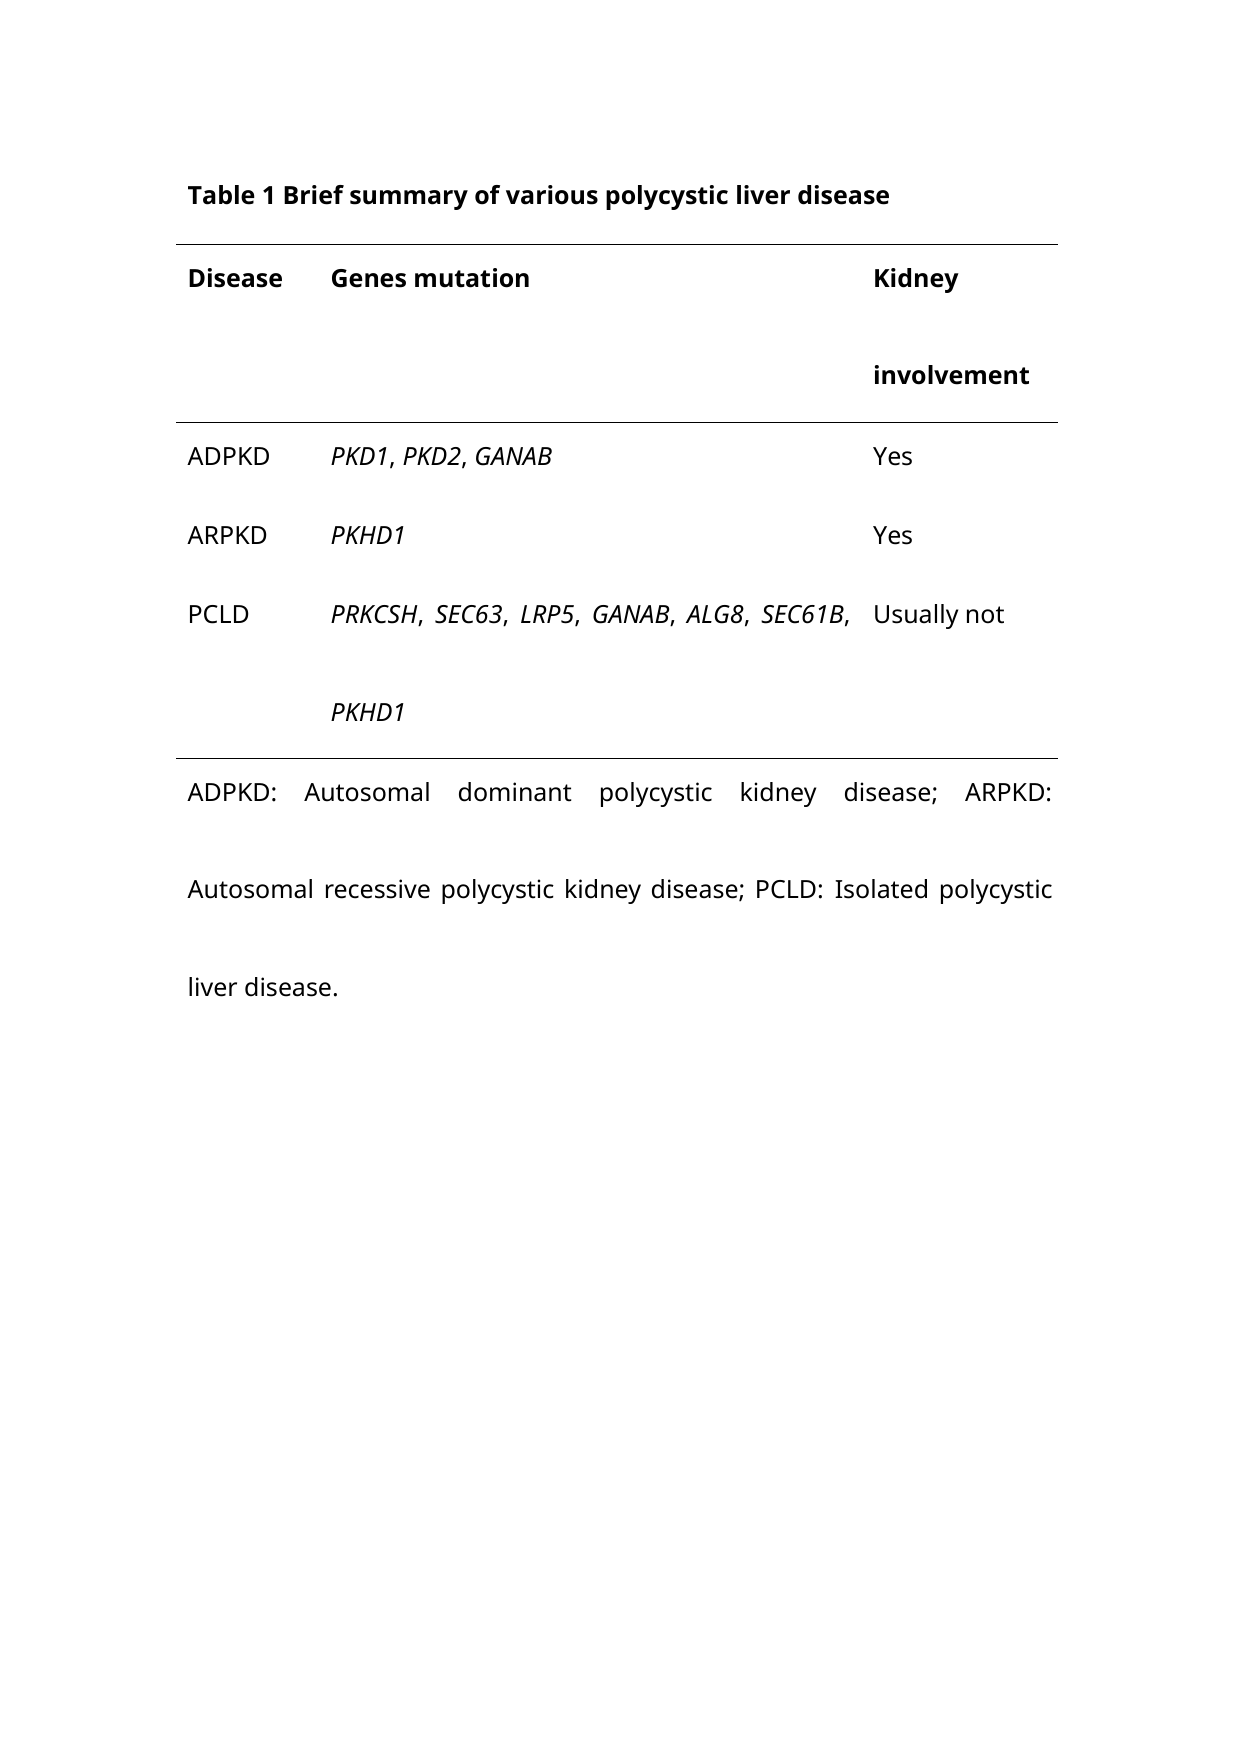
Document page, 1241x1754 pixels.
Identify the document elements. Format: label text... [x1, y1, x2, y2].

table_cell PKHD1 [319, 502, 862, 581]
table_cell Usually not [862, 581, 1058, 758]
table_header Disease [176, 245, 319, 422]
table_cell Yes [862, 502, 1058, 581]
table_header Genes mutation [319, 245, 862, 422]
text ADPKD: Autosomal dominant polycystic kidney disease; ARPKD: Autosomal recessive polycystic kidney disease; PCLD: Isolated polycystic liver disease. [187, 759, 1053, 1019]
table_cell PRKCSH, SEC63, LRP5, GANAB, ALG8, SEC61B, PKHD1 [319, 581, 862, 758]
table_cell ADPKD [176, 423, 319, 502]
text Table 1 Brief summary of various polycystic liver disease [187, 162, 1053, 227]
table_cell ARPKD [176, 502, 319, 581]
table_cell PCLD [176, 581, 319, 758]
table_cell PKD1, PKD2, GANAB [319, 423, 862, 502]
table_header Kidney involvement [862, 245, 1058, 422]
table_cell Yes [862, 423, 1058, 502]
